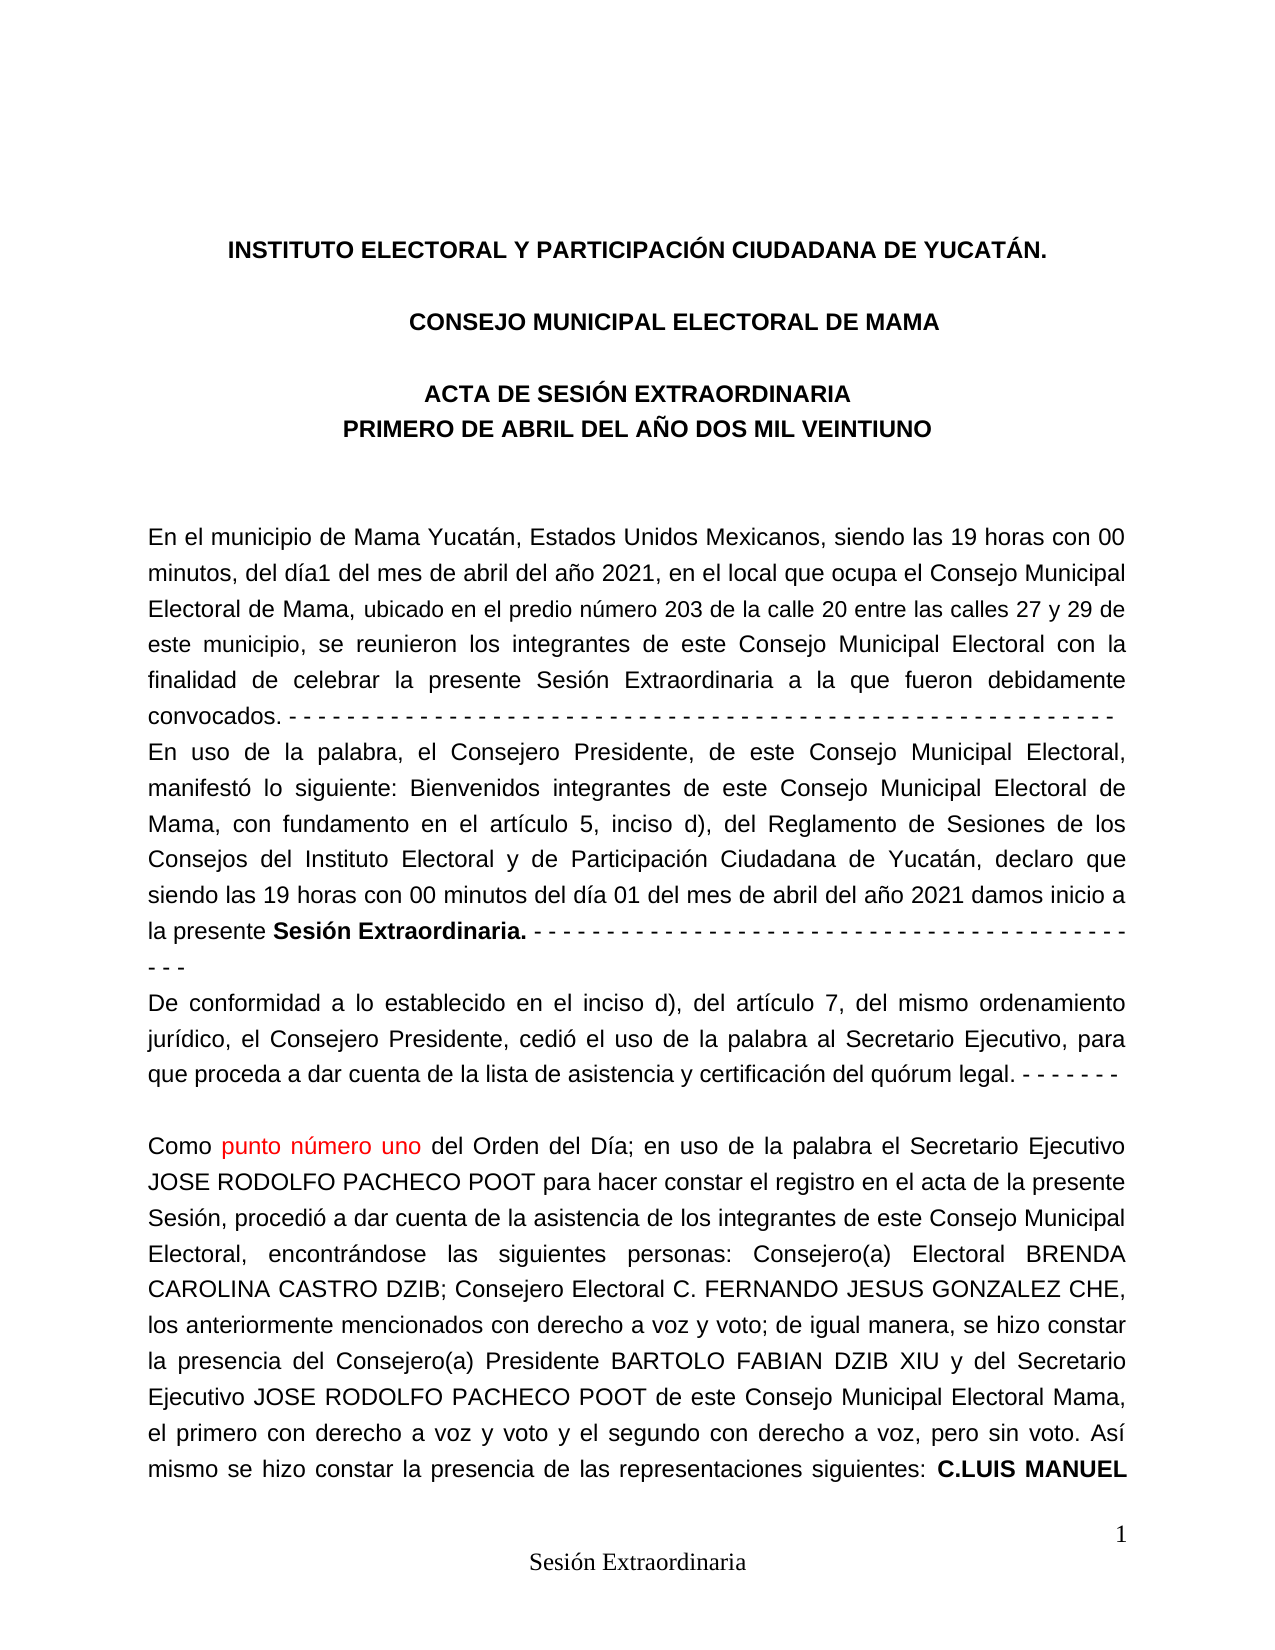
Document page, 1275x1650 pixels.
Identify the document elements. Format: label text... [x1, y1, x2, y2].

text ACTA DE SESIÓN EXTRAORDINARIA [148, 379, 1127, 407]
text INSTITUTO ELECTORAL Y PARTICIPACIÓN CIUDADANA DE YUCATÁN. [148, 236, 1127, 264]
text De conformidad a lo establecido en el inciso d), del artículo 7, del mismo ordenamiento jurídico, el Consejero Presidente, cedió el uso de la palabra al Secretario Ejecutivo, para que proceda a dar cuenta de la lista de asistencia y certificación del quórum legal. - - - - - - - [148, 989, 1127, 1088]
text En uso de la palabra, el Consejero Presidente, de este Consejo Municipal Electoral, manifestó lo siguiente: Bienvenidos integrantes de este Consejo Municipal Electoral de Mama, con fundamento en el artículo 5, inciso d), del Reglamento de Sesiones de los Consejos del Instituto Electoral y de Participación Ciudadana de Yucatán, declaro que siendo las 19 horas con 00 minutos del día 01 del mes de abril del año 2021 damos inicio a la presente Sesión Extraordinaria. - - - - - - - - - - - - - - - - - - - - - - - - - - - - - - - - - - - - - - - - - - - - [148, 738, 1127, 981]
text PRIMERO DE ABRIL DEL AÑO DOS MIL VEINTIUNO [148, 415, 1127, 443]
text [148, 1132, 1127, 1482]
text CONSEJO MUNICIPAL ELECTORAL DE MAMA [148, 308, 1127, 336]
text En el municipio de Mama Yucatán, Estados Unidos Mexicanos, siendo las 19 horas con 00 minutos, del día1 del mes de abril del año 2021, en el local que ocupa el Consejo Municipal Electoral de Mama, ubicado en el predio número 203 de la calle 20 entre las calles 27 y 29 de este municipio, se reunieron los integrantes de este Consejo Municipal Electoral con la finalidad de celebrar la presente Sesión Extraordinaria a la que fueron debidamente convocados. - - - - - - - - - - - - - - - - - - - - - - - - - - - - - - - - - - - - - - - - - - - - - - - - - - - - - - - - - [148, 523, 1127, 730]
